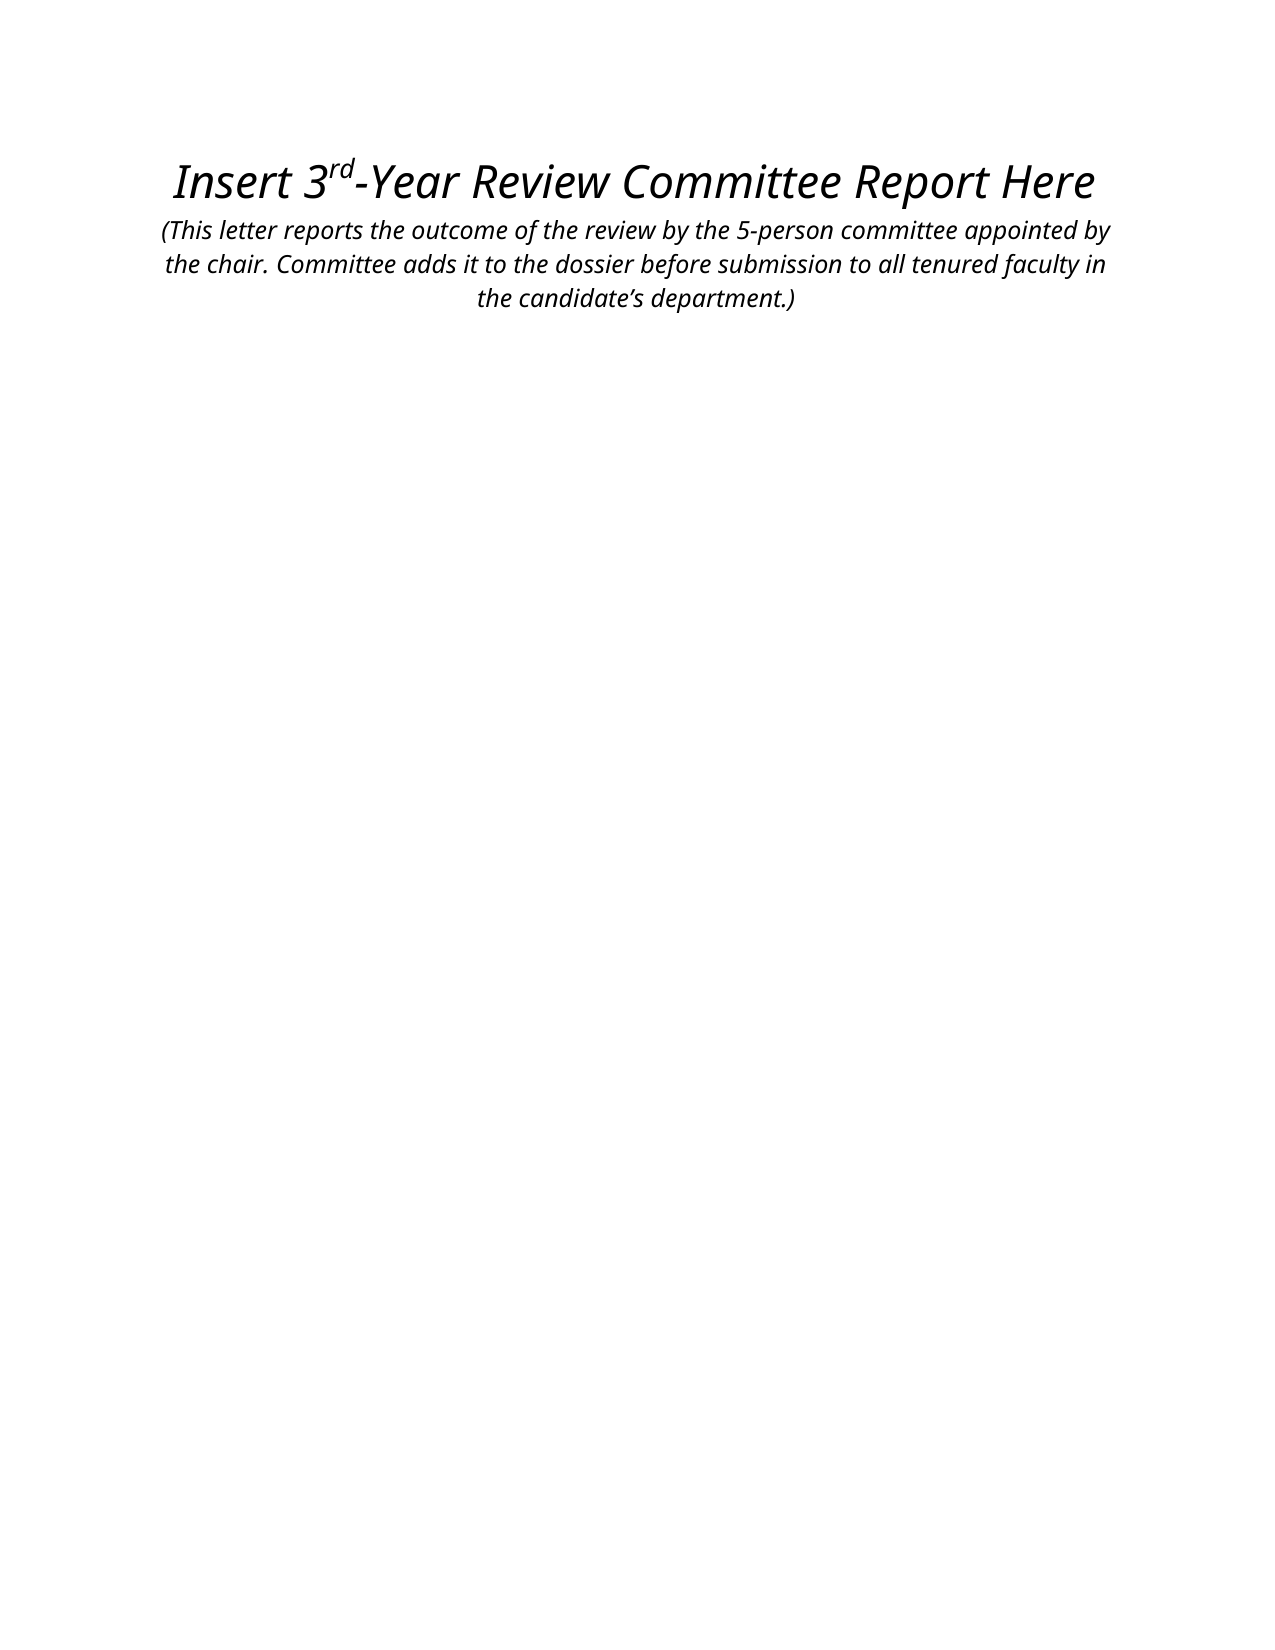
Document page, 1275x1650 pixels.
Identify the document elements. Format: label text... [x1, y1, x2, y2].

text (This letter reports the outcome of the review by the 5-person committee appointed by the chair. Committee adds it to the dossier before submission to all tenured faculty in the candidate’s department.) [150, 212, 1125, 314]
text Insert 3rd-Year Review Committee Report Here [150, 150, 1125, 212]
